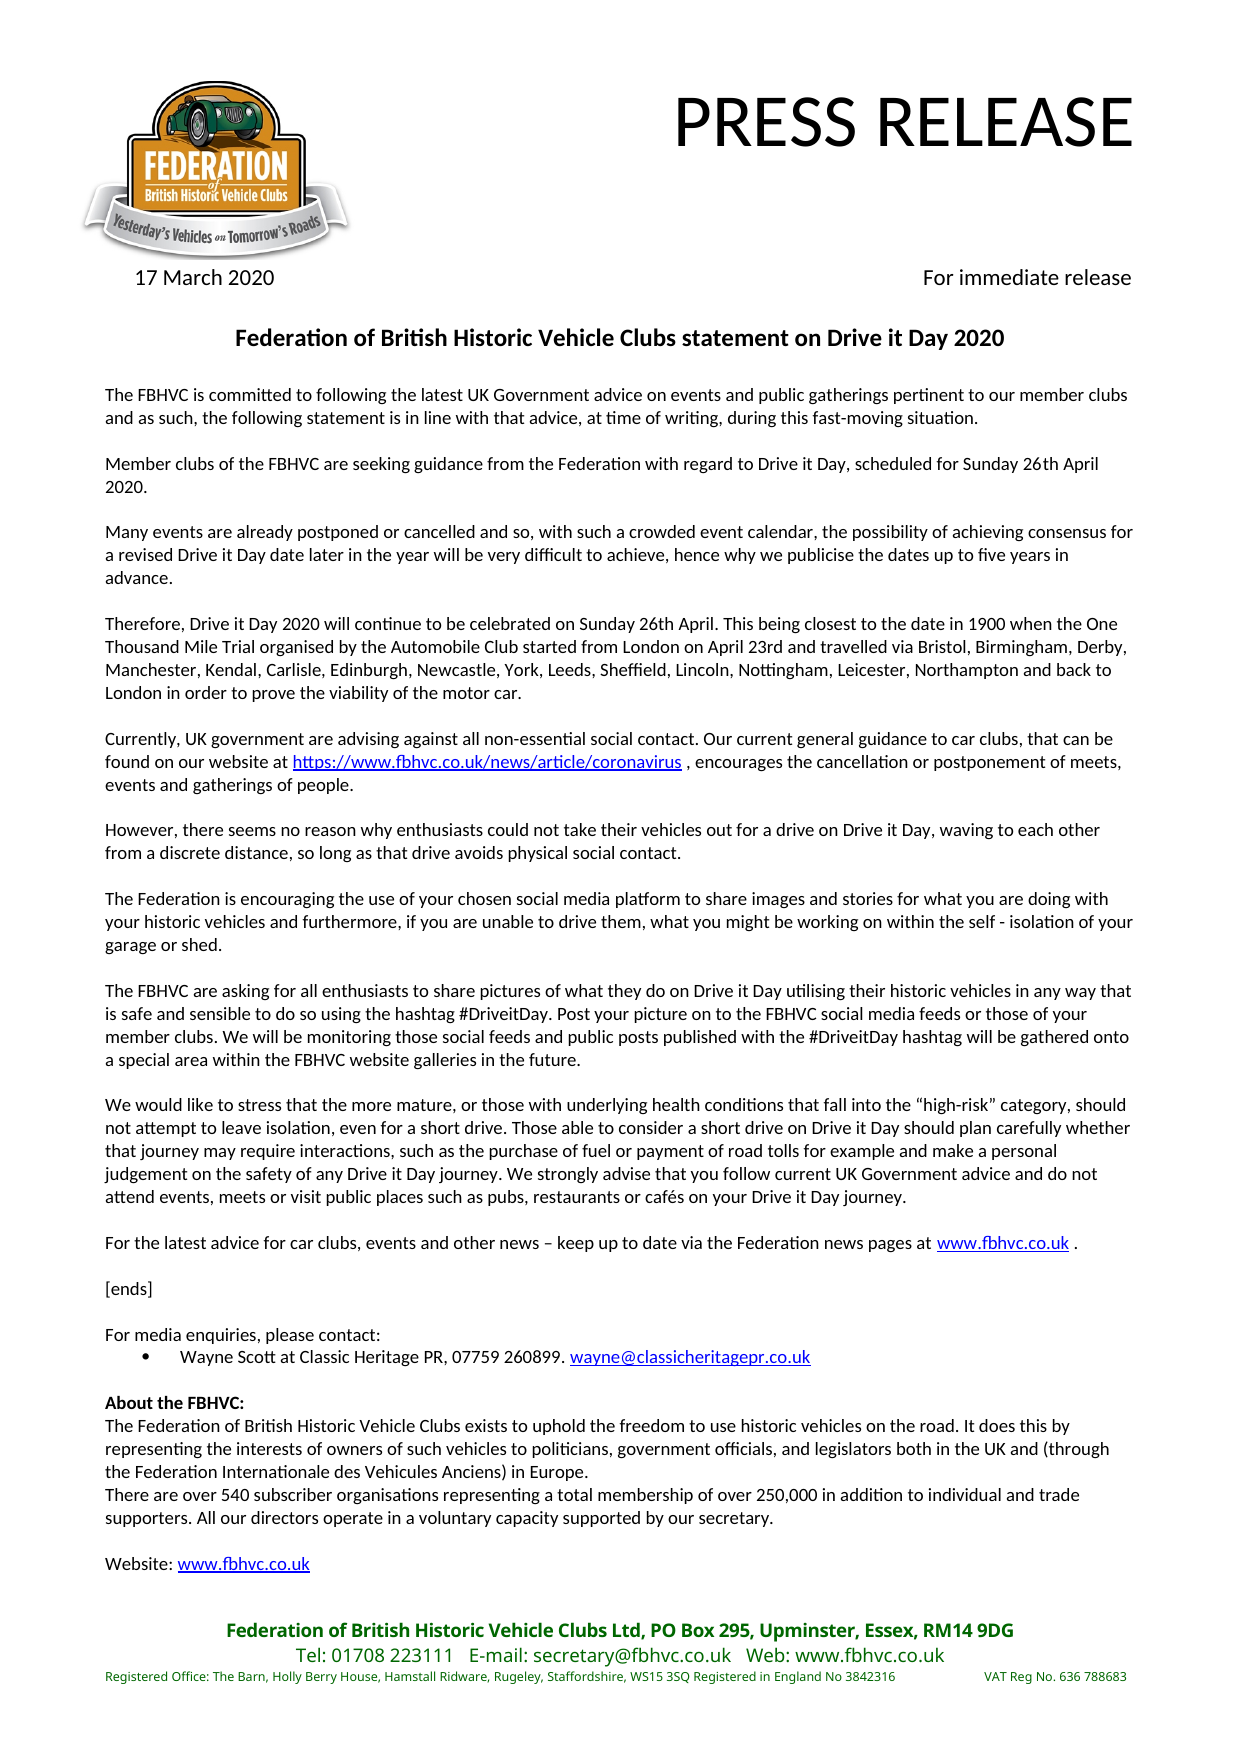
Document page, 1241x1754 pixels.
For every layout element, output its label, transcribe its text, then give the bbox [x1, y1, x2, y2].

text Therefore, Drive it Day 2020 will continue to be celebrated on Sunday 26th April. This being closest to the date in 1900 when the One Thousand Mile Trial organised by the Automobile Club started from London on April 23rd and travelled via Bristol, Birmingham, Derby, Manchester, Kendal, Carlisle, Edinburgh, Newcastle, York, Leeds, Sheffield, Lincoln, Nottingham, Leicester, Northampton and back to London in order to prove the viability of the motor car. [105, 612, 1135, 704]
text Many events are already postponed or cancelled and so, with such a crowded event calendar, the possibility of achieving consensus for a revised Drive it Day date later in the year will be very difficult to achieve, hence why we publicise the dates up to five years in advance. [105, 521, 1135, 589]
list Website: www.fbhvc.co.uk [105, 1552, 1135, 1575]
text Federation of British Historic Vehicle Clubs statement on Drive it Day 2020 [105, 322, 1135, 353]
text Currently, UK government are advising against all non-essential social contact. Our current general guidance to car clubs, that can be found on our website at https://www.fbhvc.co.uk/news/article/coronavirus , encourages the cancellation or postponement of meets, events and gatherings of people. [105, 727, 1135, 796]
text The FBHVC is committed to following the latest UK Government advice on events and public gatherings pertinent to our member clubs and as such, the following statement is in line with that advice, at time of writing, during this fast-moving situation. [105, 383, 1135, 429]
text The FBHVC are asking for all enthusiasts to share pictures of what they do on Drive it Day utilising their historic vehicles in any way that is safe and sensible to do so using the hashtag #DriveitDay. Post your picture on to the FBHVC social media feeds or those of your member clubs. We will be monitoring those social feeds and public posts published with the #DriveitDay hashtag will be gathered onto a special area within the FBHVC website galleries in the future. [105, 979, 1135, 1071]
text [ends] [105, 1277, 1135, 1300]
text For the latest advice for car clubs, events and other news – keep up to date via the Federation news pages at www.fbhvc.co.uk . [105, 1231, 1135, 1254]
text 17 March 2020 For immediate release [105, 263, 1135, 292]
text For media enquiries, please contact: [105, 1323, 1135, 1346]
picture [76, 81, 355, 260]
text We would like to stress that the more mature, or those with underlying health conditions that fall into the “high-risk” category, should not attempt to leave isolation, even for a short drive. Those able to consider a short drive on Drive it Day should plan carefully whether that journey may require interactions, such as the purchase of fuel or payment of road tolls for example and make a personal judgement on the safety of any Drive it Day journey. We strongly advise that you follow current UK Government advice and do not attend events, meets or visit public places such as pubs, restaurants or cafés on your Drive it Day journey. [105, 1093, 1135, 1208]
text About the FBHVC: [105, 1391, 1135, 1414]
list Wayne Scott at Classic Heritage PR, 07759 260899. wayne@classicheritagepr.co.uk [142, 1346, 1135, 1368]
text The Federation is encouraging the use of your chosen social media platform to share images and stories for what you are doing with your historic vehicles and furthermore, if you are unable to drive them, what you might be working on within the self - isolation of your garage or shed. [105, 887, 1135, 956]
text The Federation of British Historic Vehicle Clubs exists to uphold the freedom to use historic vehicles on the road. It does this by representing the interests of owners of such vehicles to politicians, government officials, and legislators both in the UK and (through the Federation Internationale des Vehicules Anciens) in Europe. There are over 540 subscriber organisations representing a total membership of over 250,000 in addition to individual and trade supporters. All our directors operate in a voluntary capacity supported by our secretary. [105, 1414, 1135, 1529]
text However, there seems no reason why enthusiasts could not take their vehicles out for a drive on Drive it Day, waving to each other from a discrete distance, so long as that drive avoids physical social contact. [105, 818, 1135, 864]
text Member clubs of the FBHVC are seeking guidance from the Federation with regard to Drive it Day, scheduled for Sunday 26th April 2020. [105, 452, 1135, 498]
